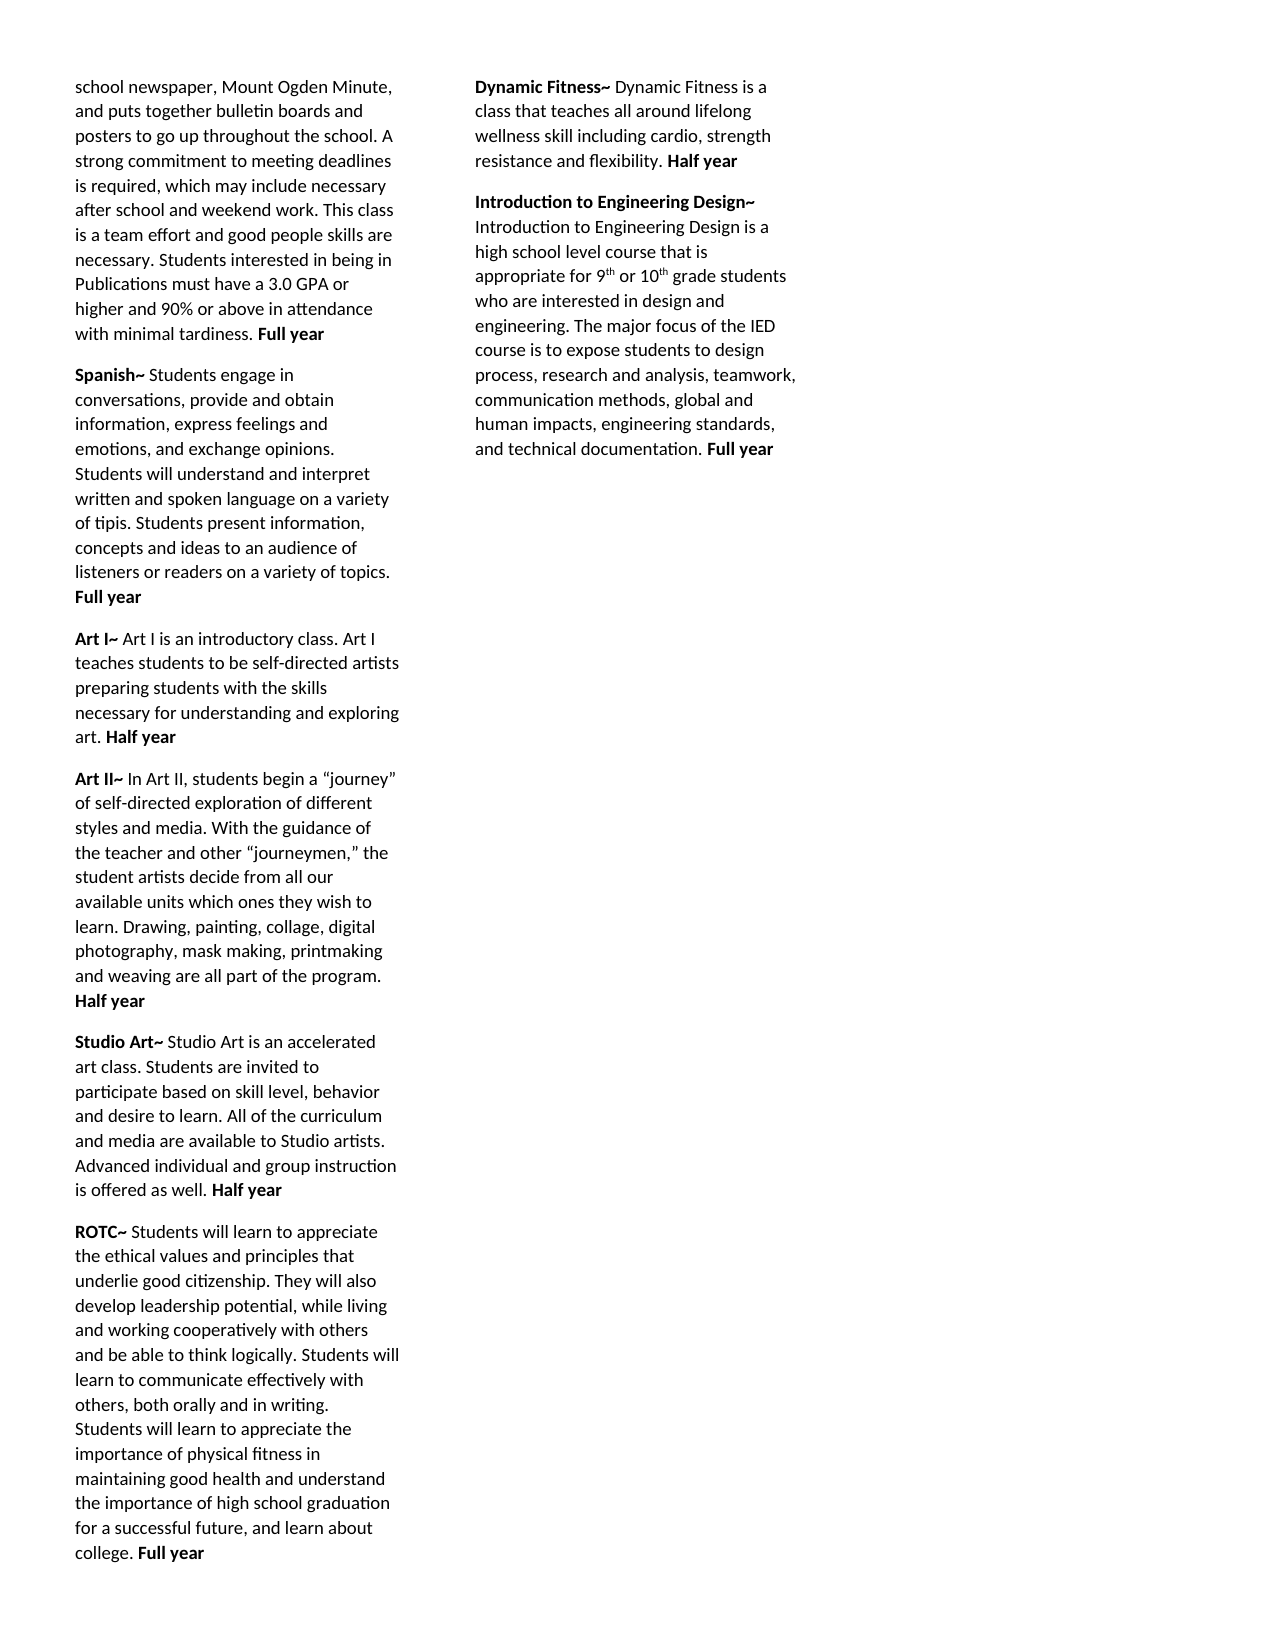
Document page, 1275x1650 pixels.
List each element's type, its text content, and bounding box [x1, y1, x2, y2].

text Studio Art~ Studio Art is an accelerated art class. Students are invited to participate based on skill level, behavior and desire to learn. All of the curriculum and media are available to Studio artists. Advanced individual and group instruction is offered as well. Half year [75, 1030, 400, 1201]
text Introduction to Engineering Design~ Introduction to Engineering Design is a high school level course that is appropriate for 9th or 10th grade students who are interested in design and engineering. The major focus of the IED course is to expose students to design process, research and analysis, teamwork, communication methods, global and human impacts, engineering standards, and technical documentation. Full year [475, 190, 800, 460]
text Art I~ Art I is an introductory class. Art I teaches students to be self-directed artists preparing students with the skills necessary for understanding and exploring art. Half year [75, 627, 400, 748]
text ROTC~ Students will learn to appreciate the ethical values and principles that underlie good citizenship. They will also develop leadership potential, while living and working cooperatively with others and be able to think logically. Students will learn to communicate effectively with others, both orally and in writing. Students will learn to appreciate the importance of physical fitness in maintaining good health and understand the importance of high school graduation for a successful future, and learn about college. Full year [75, 1220, 400, 1564]
text Art II~ In Art II, students begin a “journey” of self-directed exploration of different styles and media. With the guidance of the teacher and other “journeymen,” the student artists decide from all our available units which ones they wish to learn. Drawing, painting, collage, digital photography, mask making, printmaking and weaving are all part of the program. Half year [75, 767, 400, 1012]
text Dynamic Fitness~ Dynamic Fitness is a class that teaches all around lifelong wellness skill including cardio, strength resistance and flexibility. Half year [475, 75, 800, 172]
text Spanish~ Students engage in conversations, provide and obtain information, express feelings and emotions, and exchange opinions. Students will understand and interpret written and spoken language on a variety of tipis. Students present information, concepts and ideas to an audience of listeners or readers on a variety of topics. Full year [75, 363, 400, 608]
